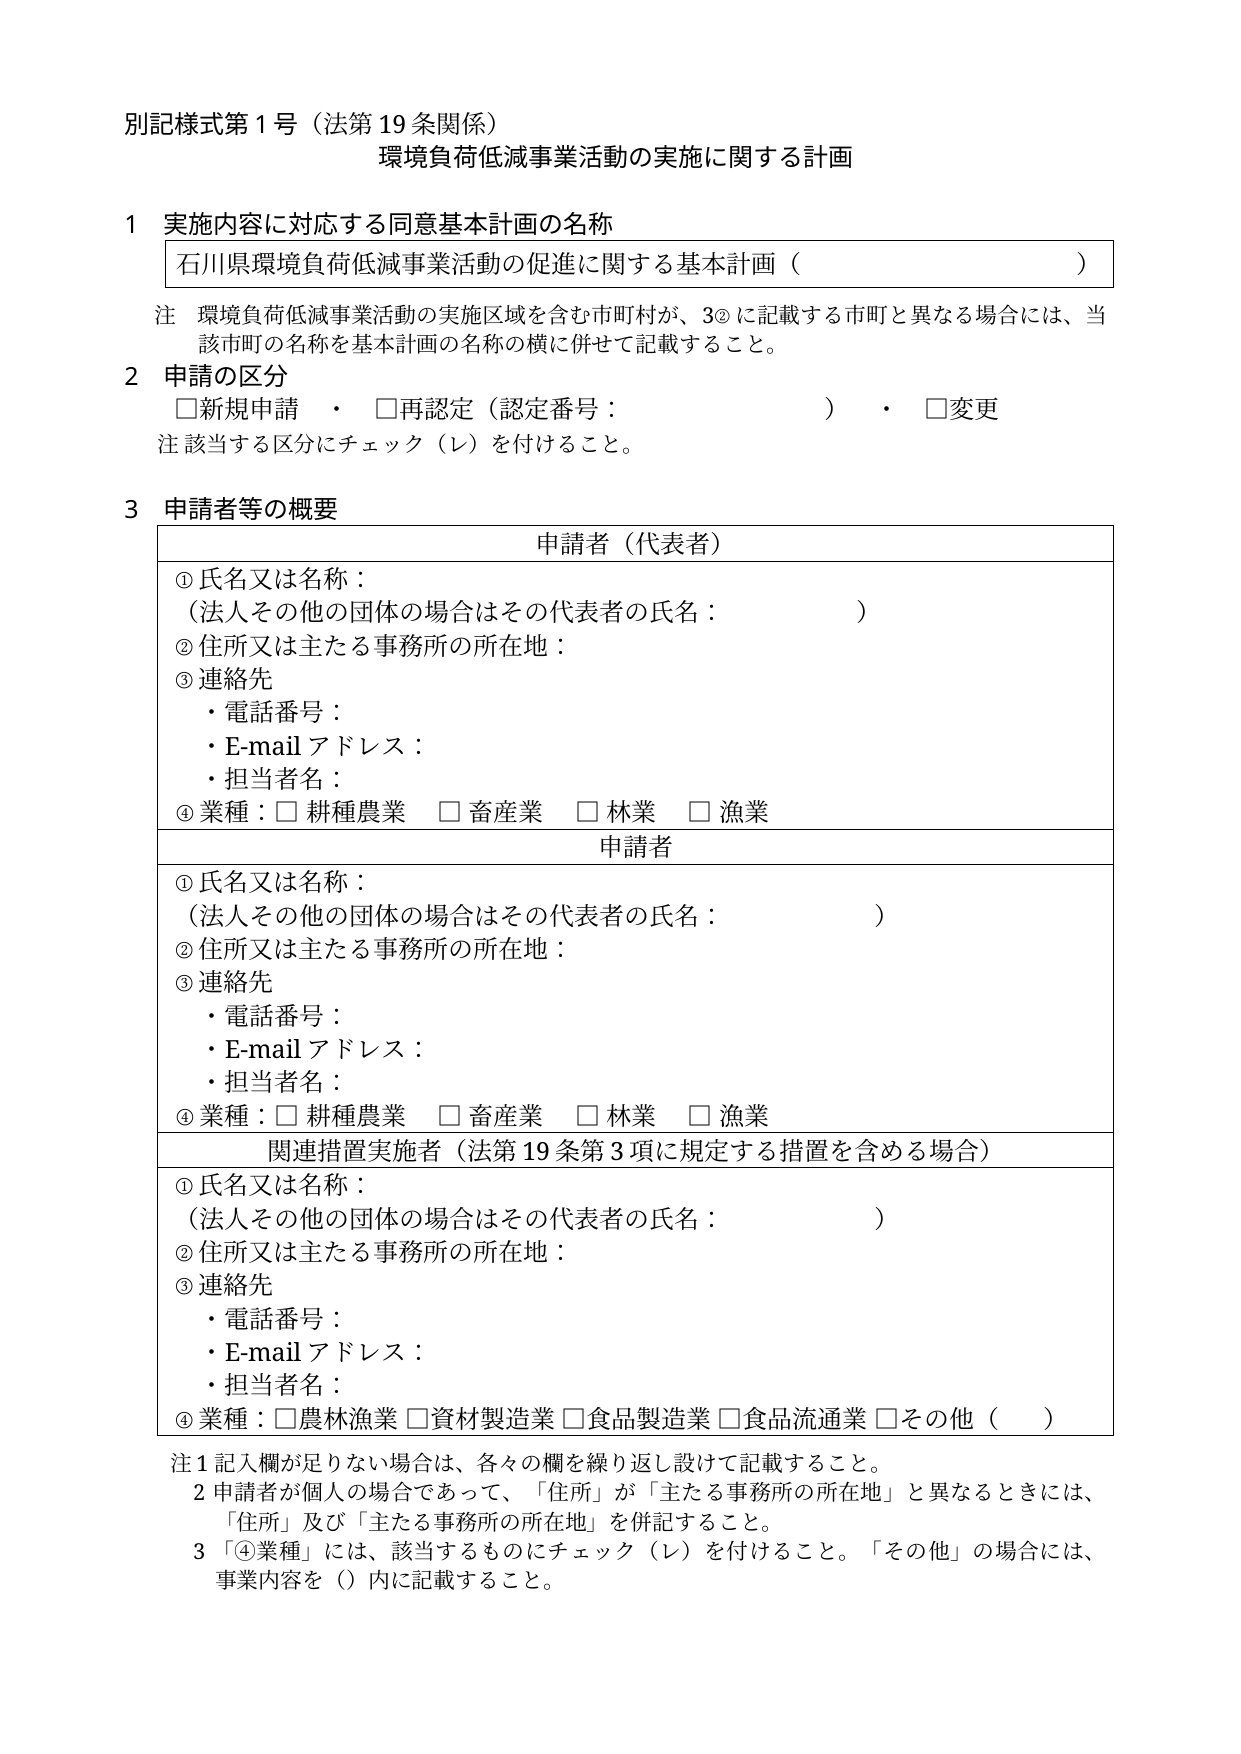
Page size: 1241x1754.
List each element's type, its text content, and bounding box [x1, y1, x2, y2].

table_cell ①氏名又は名称： （法人その他の団体の場合はその代表者の氏名： ） ②住所又は主たる事務所の所在地： ③連絡先 ・電話番号： ・E-mailアドレス： ・担当者名： ④業種：□農林漁業 □資材製造業 □食品製造業 □食品流通業 □その他（ ） [158, 1168, 1113, 1435]
table_cell 関連措置実施者（法第19条第3項に規定する措置を含める場合） [158, 1133, 1113, 1167]
text 環境負荷低減事業活動の実施に関する計画 [124, 140, 1107, 173]
text 別記様式第1号（法第19条関係） [124, 106, 1107, 140]
text 2 申請の区分 [124, 359, 1107, 392]
table_header 石川県環境負荷低減事業活動の促進に関する基本計画（ ） [166, 241, 1113, 287]
table_cell ①氏名又は名称： （法人その他の団体の場合はその代表者の氏名： ） ②住所又は主たる事務所の所在地： ③連絡先 ・電話番号： ・E-mailアドレス： ・担当者名： ④業種：□ 耕種農業 □ 畜産業 □ 林業 □ 漁業 [158, 562, 1113, 828]
text 注1 記入欄が足りない場合は、各々の欄を繰り返し設けて記載すること。 [170, 1448, 1107, 1477]
text 1 実施内容に対応する同意基本計画の名称 [124, 206, 1107, 240]
text □新規申請 ・ □再認定（認定番号： ） ・ □変更 [124, 392, 1107, 425]
text 3 申請者等の概要 [124, 492, 1107, 525]
text 注 環境負荷低減事業活動の実施区域を含む市町村が、3②に記載する市町と異なる場合には、当該市町の名称を基本計画の名称の横に併せて記載すること。 [154, 300, 1107, 359]
table_header 申請者（代表者） [158, 526, 1113, 561]
table_cell 申請者 [158, 830, 1113, 864]
text 2 申請者が個人の場合であって、「住所」が「主たる事務所の所在地」と異なるときには、「住所」及び「主たる事務所の所在地」を併記すること。 [193, 1477, 1107, 1536]
text 3 「④業種」には、該当するものにチェック（レ）を付けること。「その他」の場合には、事業内容を（）内に記載すること。 [193, 1536, 1107, 1594]
table_cell ①氏名又は名称： （法人その他の団体の場合はその代表者の氏名： ） ②住所又は主たる事務所の所在地： ③連絡先 ・電話番号： ・E-mailアドレス： ・担当者名： ④業種：□ 耕種農業 □ 畜産業 □ 林業 □ 漁業 [158, 865, 1113, 1132]
text 注 該当する区分にチェック（レ）を付けること。 [124, 425, 1107, 459]
